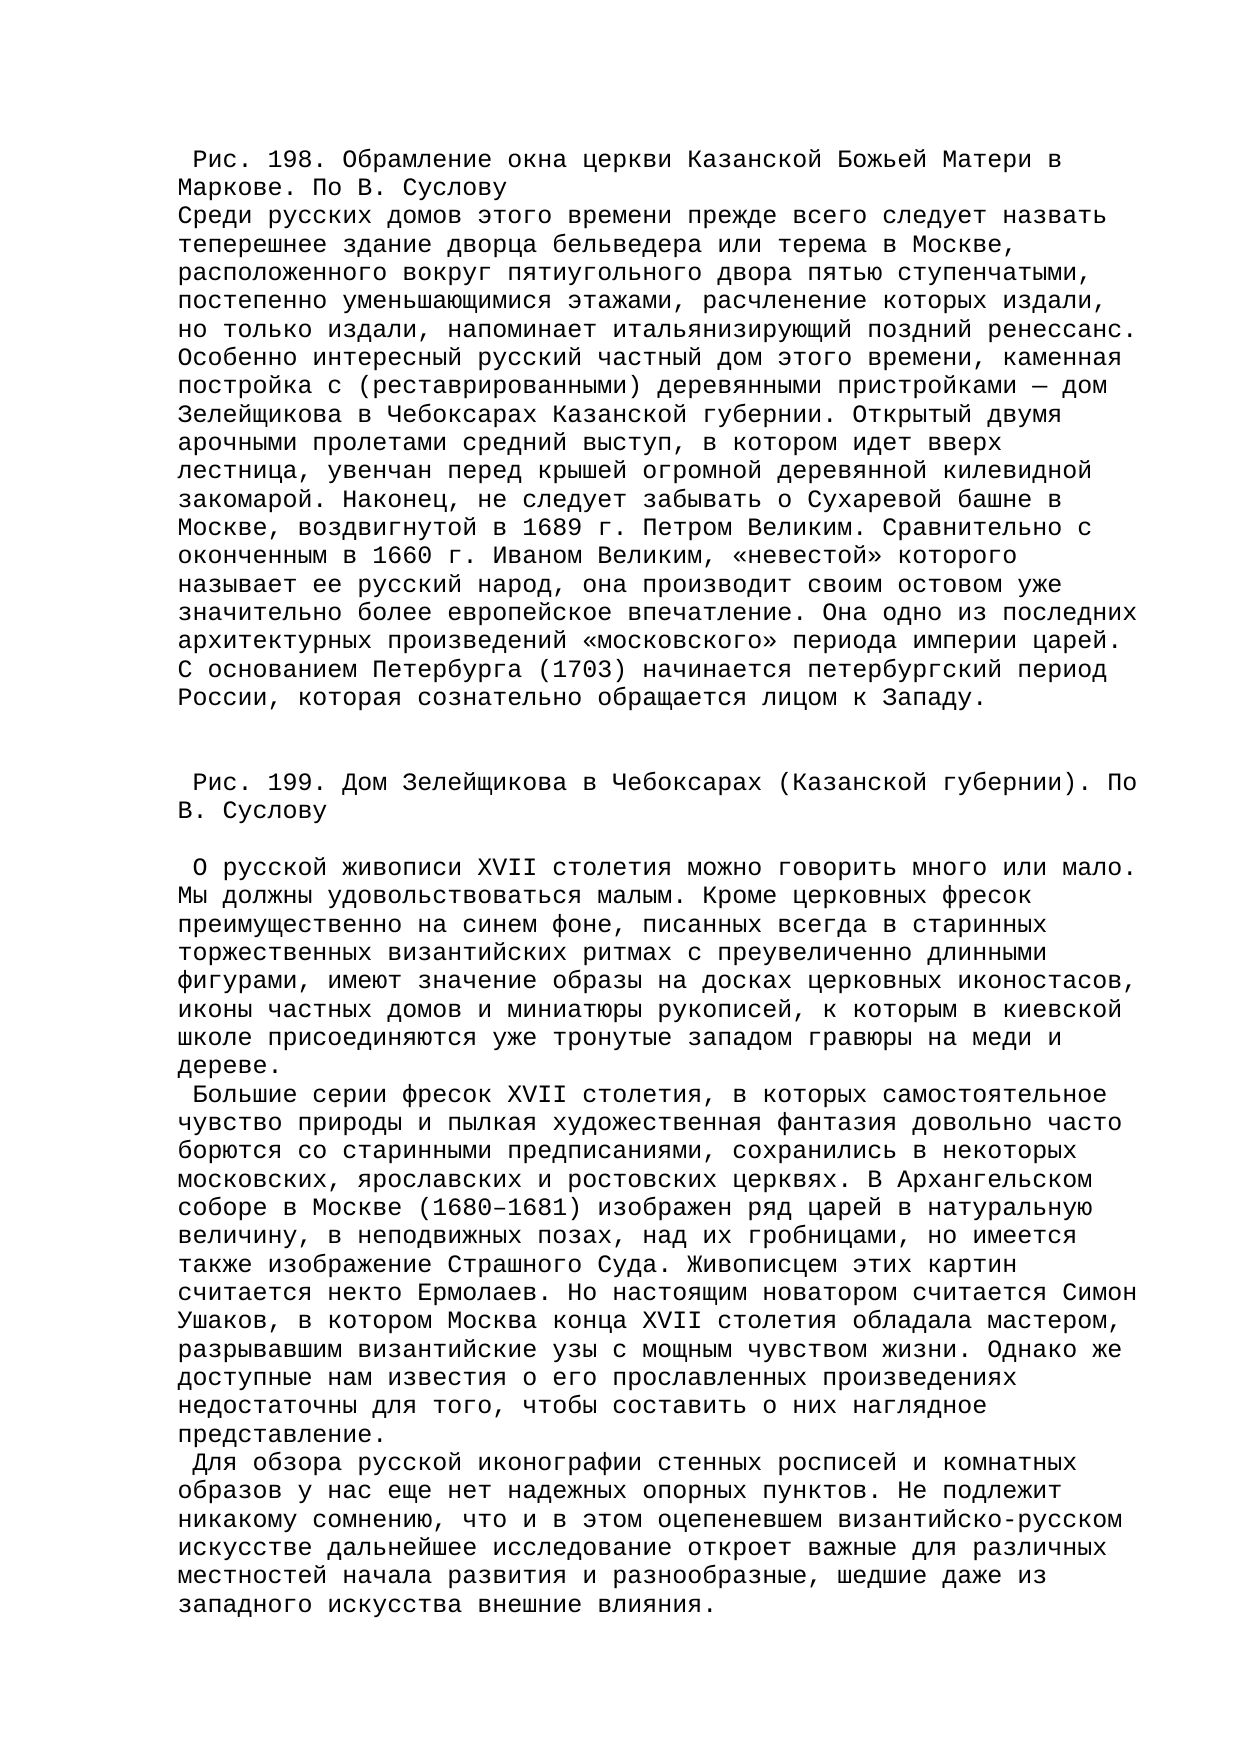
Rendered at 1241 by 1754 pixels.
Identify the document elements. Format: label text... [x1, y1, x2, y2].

text О русской живописи XVII столетия можно говорить много или мало. Мы должны удовольствоваться малым. Кроме церковных фресок преимущественно на синем фоне, писанных всегда в старинных торжественных византийских ритмах с преувеличенно длинными фигурами, имеют значение образы на досках церковных иконостасов, иконы частных домов и миниатюры рукописей, к которым в киевской школе присоединяются уже тронутые западом гравюры на меди и дереве. [177, 855, 1152, 1081]
text Рис. 198. Обрамление окна церкви Казанской Божьей Матери в Маркове. По В. Суслову [177, 146, 1152, 203]
text Для обзора русской иконографии стенных росписей и комнатных образов у нас еще нет надежных опорных пунктов. Не подлежит никакому сомнению, что и в этом оцепеневшем византийско-русском искусстве дальнейшее исследование откроет важные для различных местностей начала развития и разнообразные, шедшие даже из западного искусства внешние влияния. [177, 1450, 1152, 1620]
text Рис. 199. Дом Зелейщикова в Чебоксарах (Казанской губернии). По В. Суслову [177, 770, 1152, 826]
text Среди русских домов этого времени прежде всего следует назвать теперешнее здание дворца бельведера или терема в Москве, расположенного вокруг пятиугольного двора пятью ступенчатыми, постепенно уменьшающимися этажами, расчленение которых издали, но только издали, напоминает итальянизирующий поздний ренессанс. Особенно интересный русский частный дом этого времени, каменная постройка с (реставрированными) деревянными пристройками — дом Зелейщикова в Чебоксарах Казанской губернии. Открытый двумя арочными пролетами средний выступ, в котором идет вверх лестница, увенчан перед крышей огромной деревянной килевидной закомарой. Наконец, не следует забывать о Сухаревой башне в Москве, воздвигнутой в 1689 г. Петром Великим. Сравнительно с оконченным в 1660 г. Иваном Великим, «невестой» которого называет ее русский народ, она производит своим остовом уже значительно более европейское впечатление. Она одно из последних архитектурных произведений «московского» периода империи царей. С основанием Петербурга (1703) начинается петербургский период России, которая сознательно обращается лицом к Западу. [177, 203, 1152, 713]
text Большие серии фресок XVII столетия, в которых самостоятельное чувство природы и пылкая художественная фантазия довольно часто борются со старинными предписаниями, сохранились в некоторых московских, ярославских и ростовских церквях. В Архангельском соборе в Москве (1680–1681) изображен ряд царей в натуральную величину, в неподвижных позах, над их гробницами, но имеется также изображение Страшного Суда. Живописцем этих картин считается некто Ермолаев. Но настоящим новатором считается Симон Ушаков, в котором Москва конца XVII столетия обладала мастером, разрывавшим византийские узы с мощным чувством жизни. Однако же доступные нам известия о его прославленных произведениях недостаточны для того, чтобы составить о них наглядное представление. [177, 1081, 1152, 1450]
